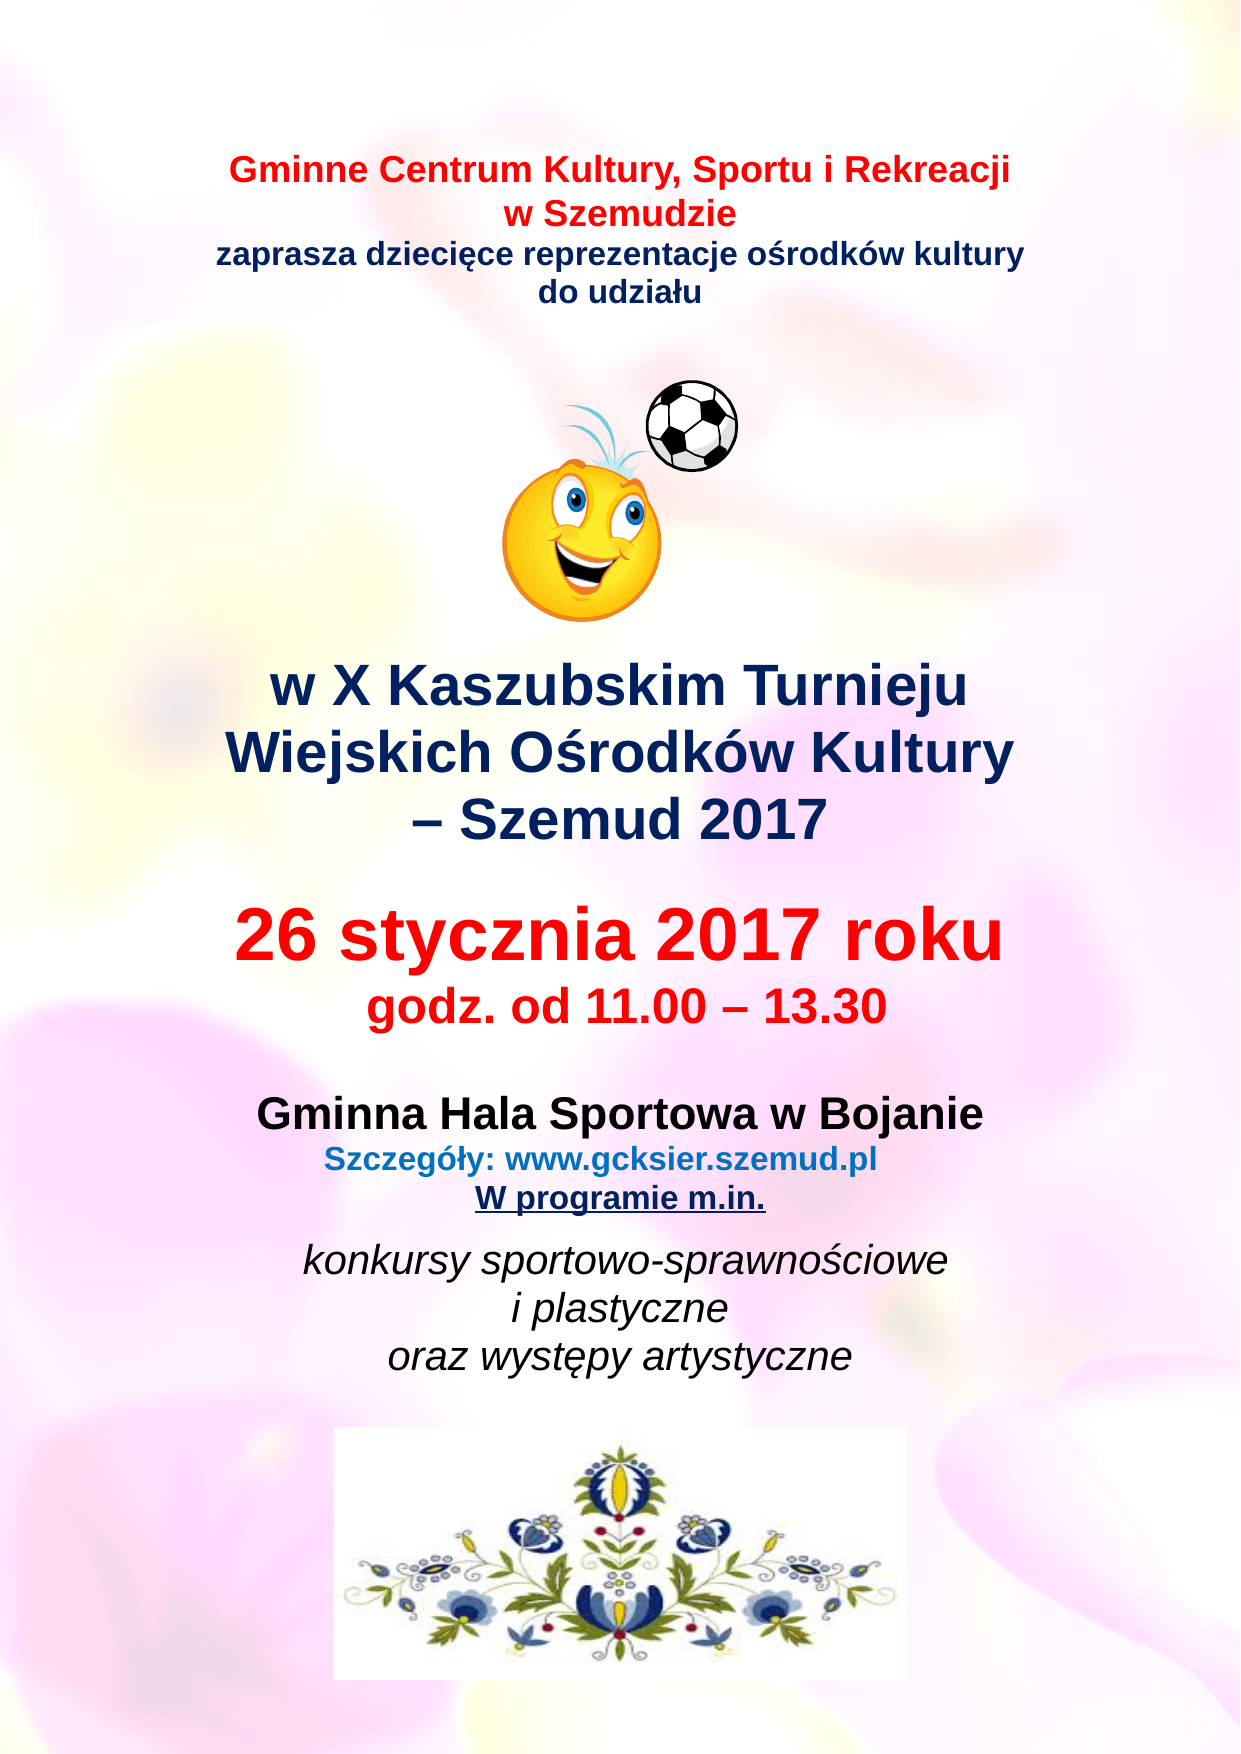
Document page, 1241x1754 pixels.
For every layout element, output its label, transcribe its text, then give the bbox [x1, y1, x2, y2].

text zaprasza dziecięce reprezentacje ośrodków kultury [148, 234, 1093, 272]
text konkursy sportowo-sprawnościowe [148, 1235, 1093, 1283]
text W programie m.in. [148, 1178, 1093, 1216]
text do udziału [148, 272, 1093, 311]
text Szczegóły: www.gcksier.szemud.pl [148, 1139, 1093, 1178]
picture [333, 1427, 907, 1680]
text oraz występy artystyczne [148, 1331, 1093, 1379]
text Gminne Centrum Kultury, Sportu i Rekreacji [148, 148, 1093, 191]
text i plastyczne [148, 1283, 1093, 1331]
text Gminna Hala Sportowa w Bojanie [148, 1087, 1093, 1139]
text w X Kaszubskim Turnieju [148, 651, 1093, 718]
text Wiejskich Ośrodków Kultury [148, 718, 1093, 785]
text w Szemudzie [148, 191, 1093, 234]
text 26 stycznia 2017 roku [148, 890, 1093, 976]
text godz. od 11.00 – 13.30 [148, 976, 1093, 1034]
text – Szemud 2017 [148, 785, 1093, 852]
